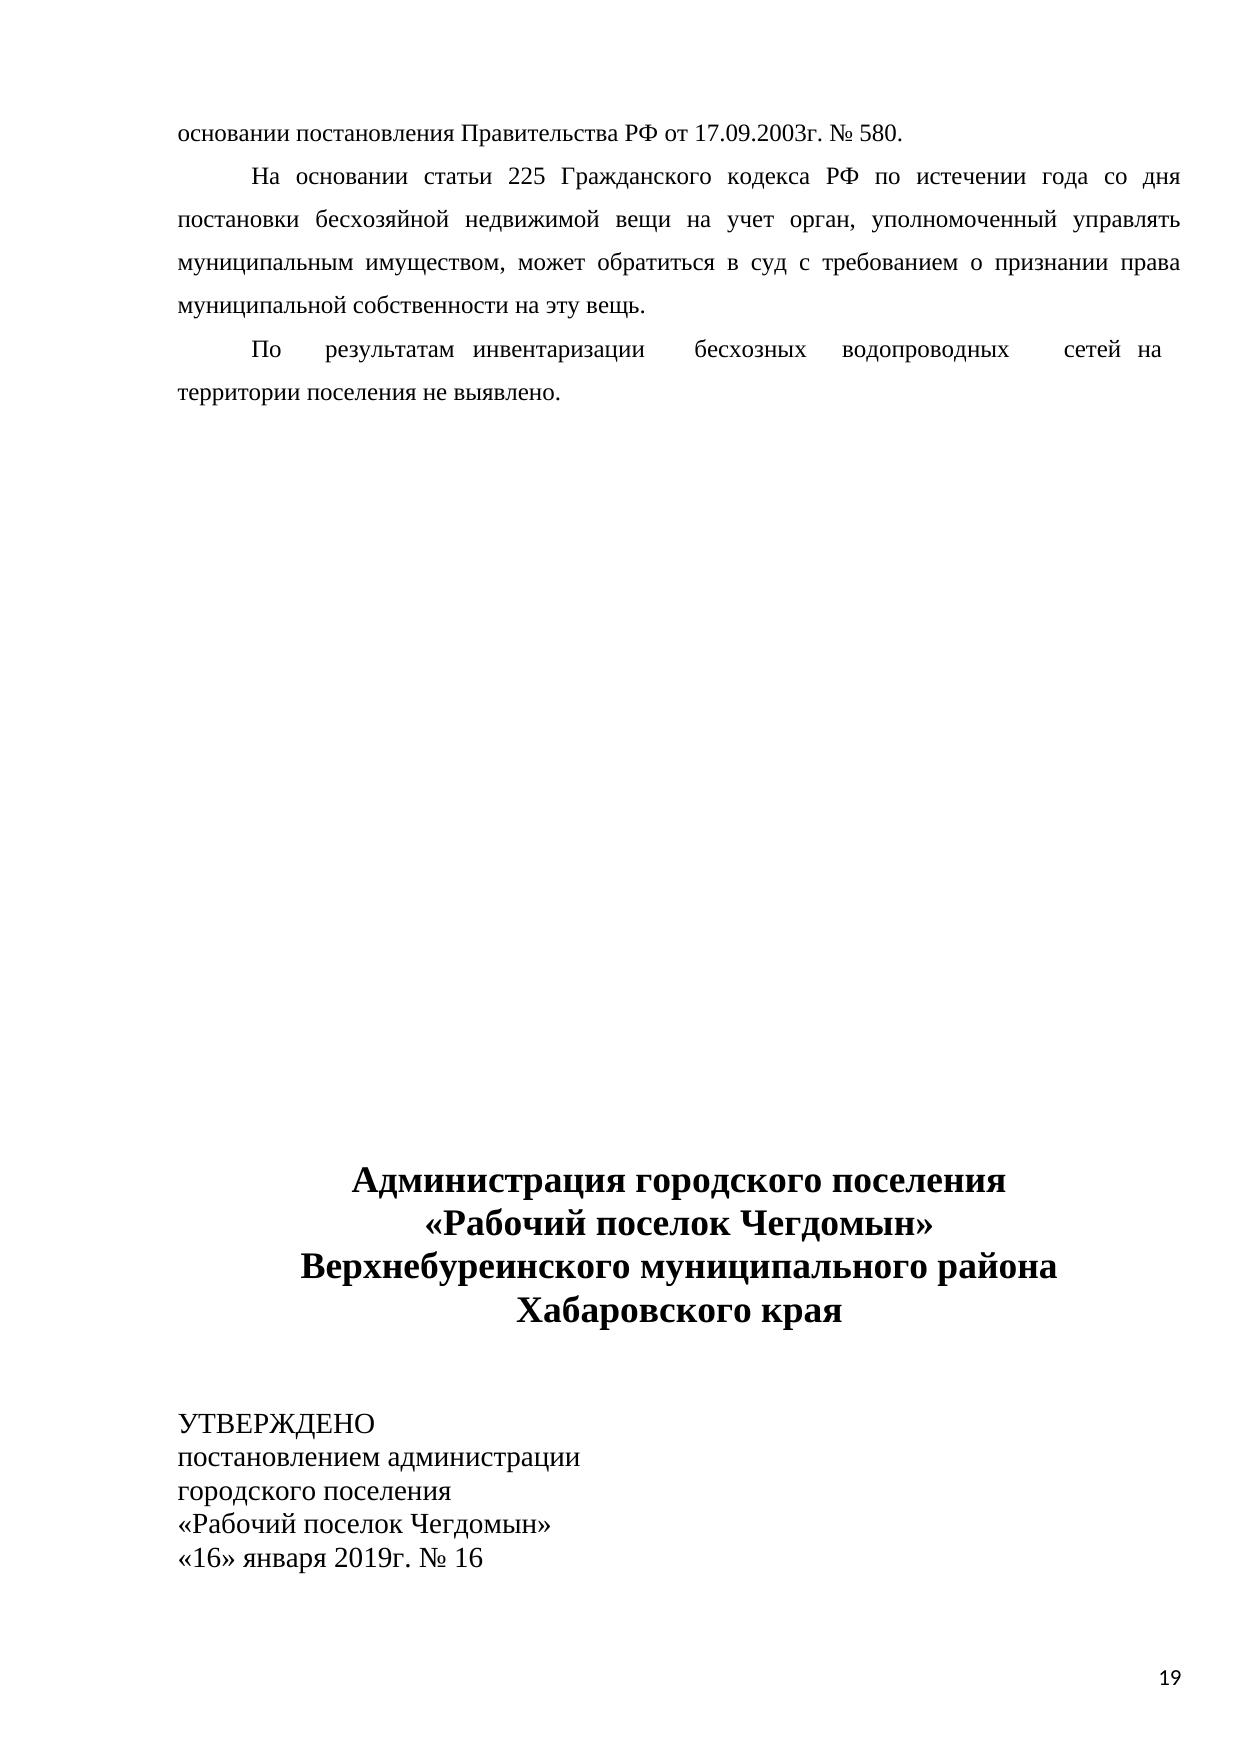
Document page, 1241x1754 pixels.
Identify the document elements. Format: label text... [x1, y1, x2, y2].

text На основании статьи 225 Гражданского кодекса РФ по истечении года со дня постановки бесхозяйной недвижимой вещи на учет орган, уполномоченный управлять муниципальным имуществом, может обратиться в суд с требованием о признании права муниципальной собственности на эту вещь. [177, 161, 1181, 319]
text По результатам инвентаризации бесхозных водопроводных сетей на территории поселения не выявлено. [177, 334, 1181, 406]
text «Рабочий поселок Чегдомын» [177, 1507, 1181, 1540]
list «Рабочий поселок Чегдомын» [177, 1201, 1181, 1244]
list Верхнебуреинского муниципального района [177, 1244, 1181, 1287]
list Администрация городского поселения [177, 1158, 1181, 1201]
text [177, 118, 1181, 147]
text «16» января 2019г. № 16 [177, 1540, 1181, 1574]
text постановлением администрации [177, 1439, 1181, 1473]
text УТВЕРЖДЕНО [177, 1406, 1181, 1439]
list Хабаровского края [177, 1287, 1181, 1330]
text городского поселения [177, 1473, 1181, 1507]
